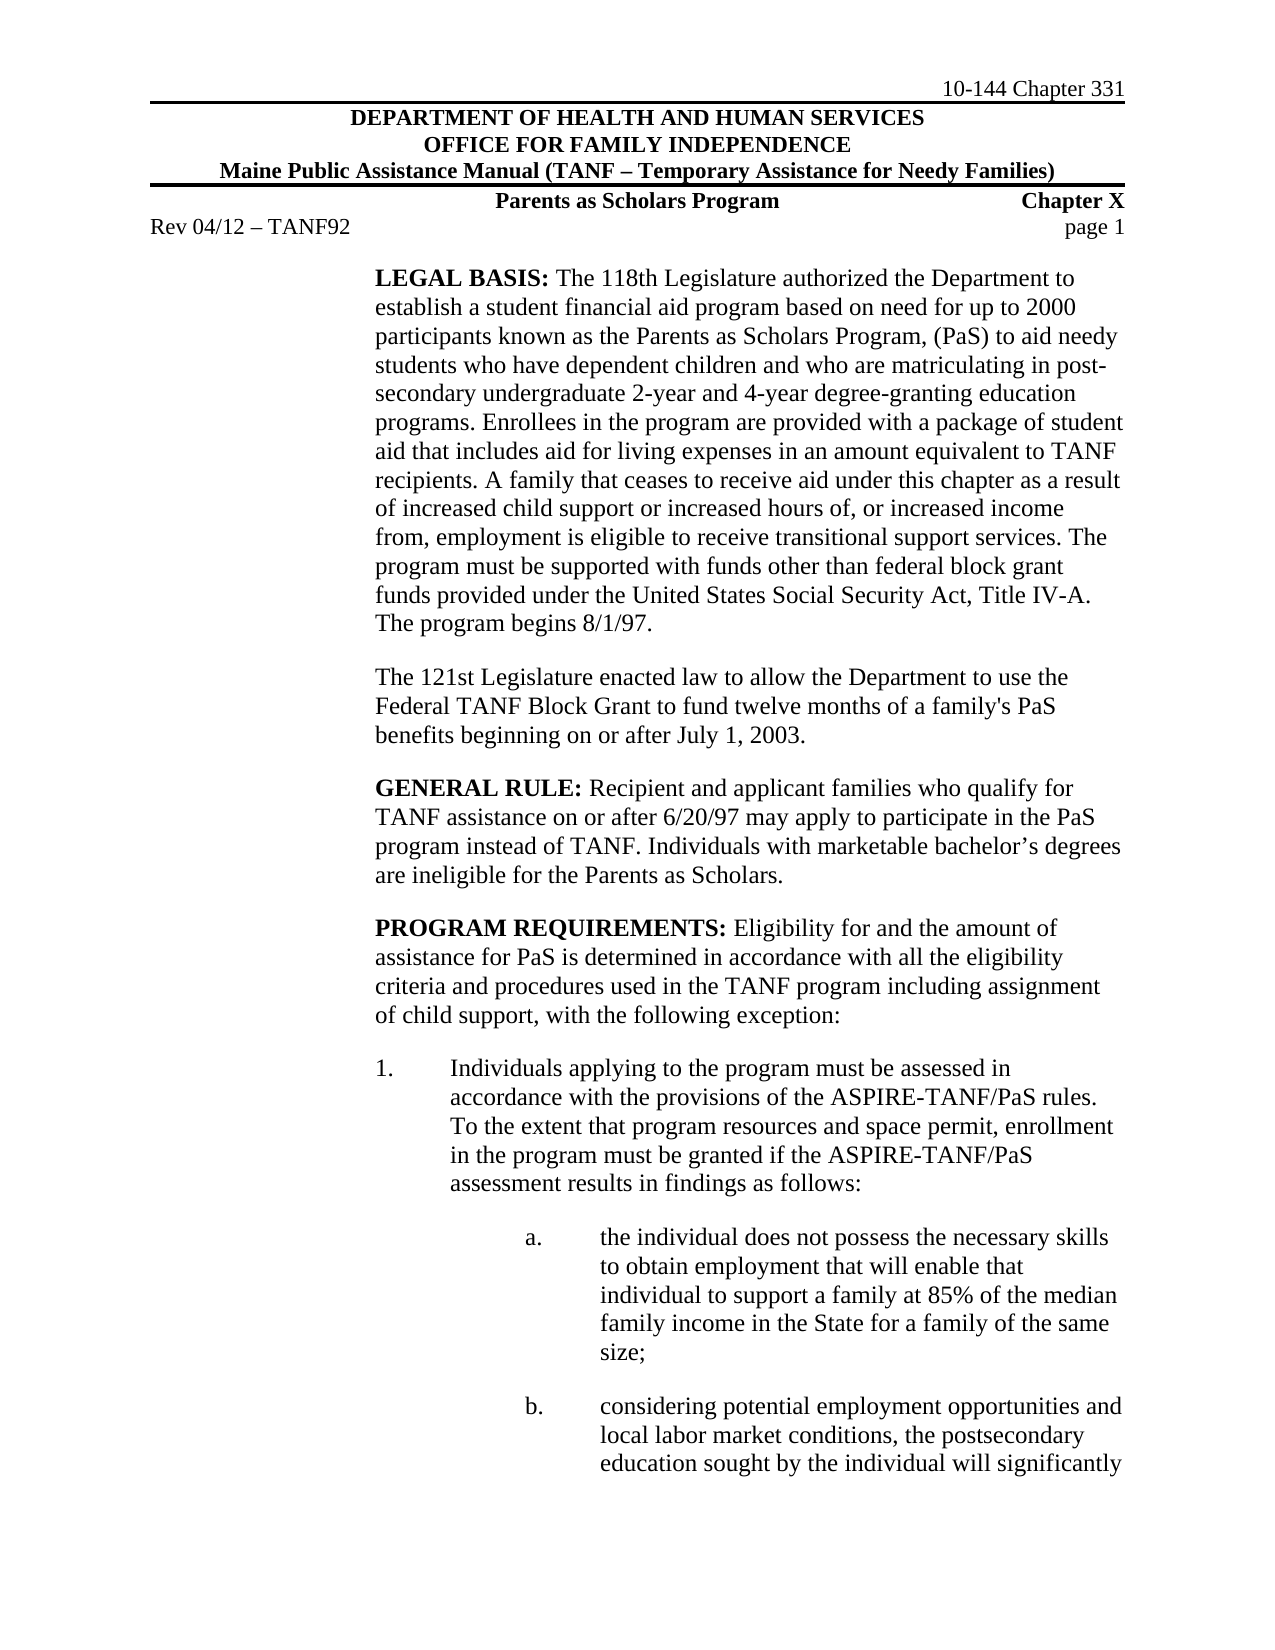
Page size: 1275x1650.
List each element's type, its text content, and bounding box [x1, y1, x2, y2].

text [150, 1391, 1125, 1477]
text 1. Individuals applying to the program must be assessed in accordance with the provisions of the ASPIRE-TANF/PaS rules. To the extent that program resources and space permit, enrollment in the program must be granted if the ASPIRE-TANF/PaS assessment results in findings as follows: [150, 1053, 1125, 1197]
text a. the individual does not possess the necessary skills to obtain employment that will enable that individual to support a family at 85% of the median family income in the State for a family of the same size; [150, 1222, 1125, 1366]
text GENERAL RULE: Recipient and applicant families who qualify for TANF assistance on or after 6/20/97 may apply to participate in the PaS program instead of TANF. Individuals with marketable bachelor’s degrees are ineligible for the Parents as Scholars. [150, 773, 1125, 888]
text PROGRAM REQUIREMENTS: Eligibility for and the amount of assistance for PaS is determined in accordance with all the eligibility criteria and procedures used in the TANF program including assignment of child support, with the following exception: [150, 913, 1125, 1028]
text LEGAL BASIS: The 118th Legislature authorized the Department to establish a student financial aid program based on need for up to 2000 participants known as the Parents as Scholars Program, (PaS) to aid needy students who have dependent children and who are matriculating in post-secondary undergraduate 2-year and 4-year degree-granting education programs. Enrollees in the program are provided with a package of student aid that includes aid for living expenses in an amount equivalent to TANF recipients. A family that ceases to receive aid under this chapter as a result of increased child support or increased hours of, or increased income from, employment is eligible to receive transitional support services. The program must be supported with funds other than federal block grant funds provided under the United States Social Security Act, Title IV-A. The program begins 8/1/97. [150, 263, 1125, 637]
text The 121st Legislature enacted law to allow the Department to use the Federal TANF Block Grant to fund twelve months of a family's PaS benefits beginning on or after July 1, 2003. [150, 662, 1125, 748]
